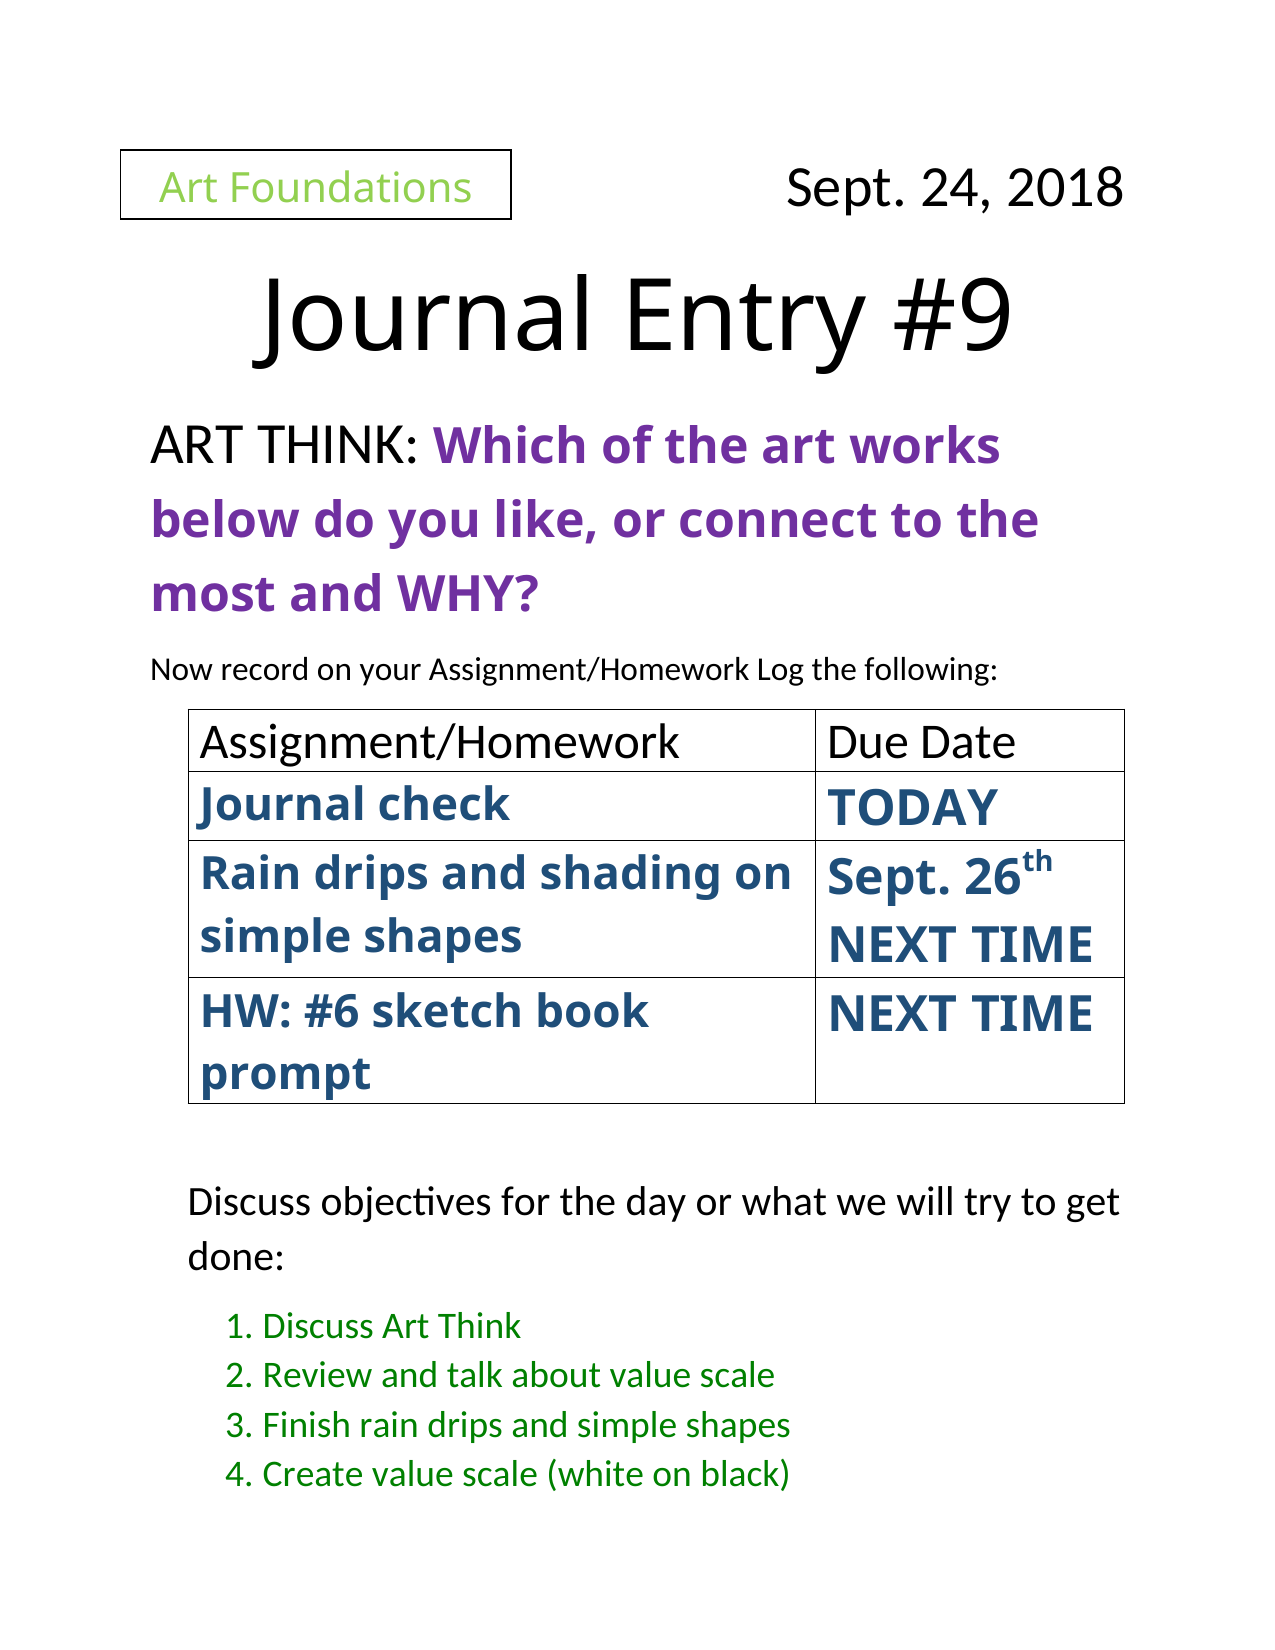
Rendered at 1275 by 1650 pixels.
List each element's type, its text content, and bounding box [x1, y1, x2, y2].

text Sept. 24, 2018 [150, 150, 1125, 221]
table_cell Sept. 26th NEXT TIME [816, 841, 1124, 977]
table_cell Journal check [189, 772, 815, 840]
table_cell Rain drips and shading on simple shapes [189, 841, 815, 977]
list Finish rain drips and simple shapes [225, 1401, 1125, 1447]
text Journal Entry #9 [150, 243, 1125, 380]
table_header Due Date [816, 710, 1124, 771]
text ART THINK: Which of the art works below do you like, or connect to the most and WHY? [150, 407, 1125, 626]
text Now record on your Assignment/Homework Log the following: [150, 648, 1125, 688]
table_cell NEXT TIME [816, 978, 1124, 1103]
list Create value scale (white on black) [225, 1450, 1125, 1496]
table_cell TODAY [816, 772, 1124, 840]
list Review and talk about value scale [225, 1351, 1125, 1397]
text Discuss objectives for the day or what we will try to get done: [187, 1175, 1125, 1281]
table_header Assignment/Homework [189, 710, 815, 771]
table_cell HW: #6 sketch book prompt [189, 978, 815, 1103]
list Discuss Art Think [225, 1302, 1125, 1348]
